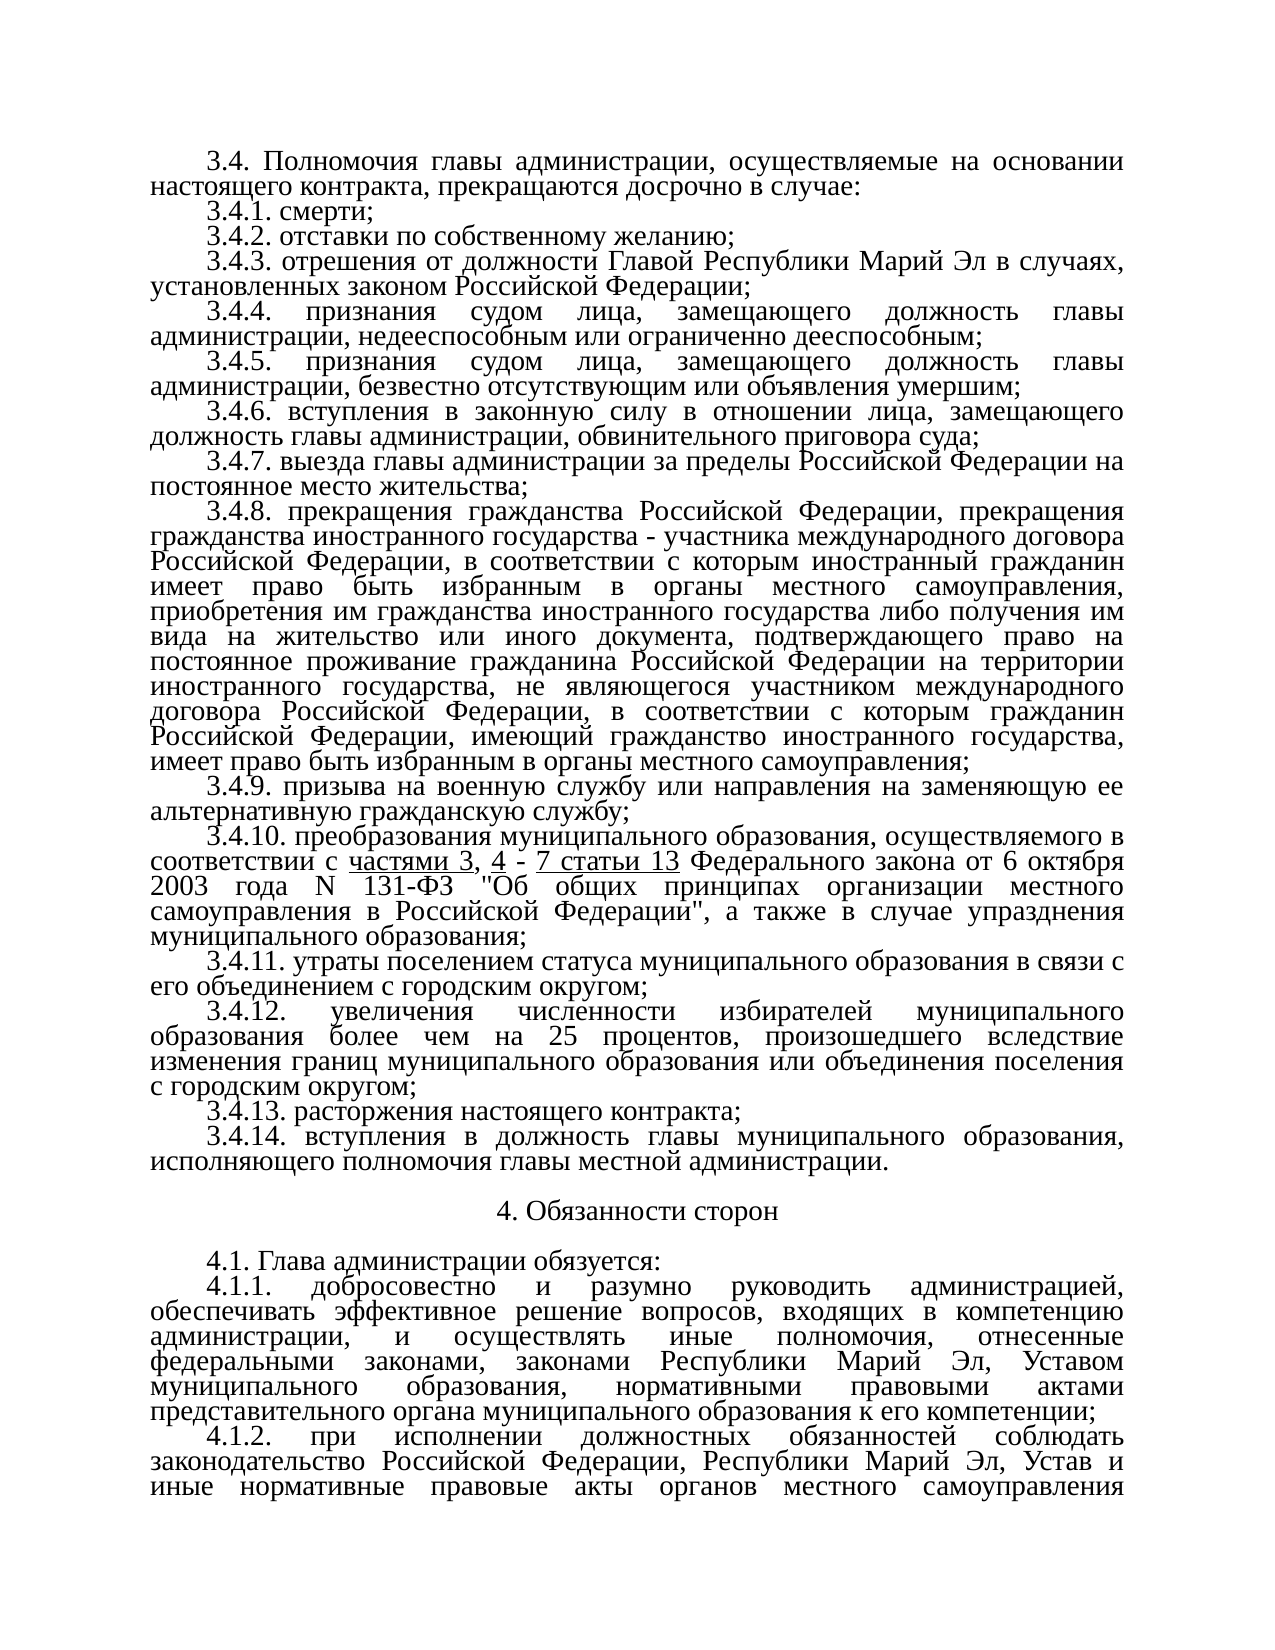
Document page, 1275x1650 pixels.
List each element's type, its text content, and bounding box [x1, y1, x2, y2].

text 3.4.6. вступления в законную силу в отношении лица, замещающего должность главы администрации, обвинительного приговора суда; [150, 400, 1125, 450]
text 4.1. Глава администрации обязуется: [150, 1250, 1125, 1275]
text 3.4.13. расторжения настоящего контракта; [150, 1100, 1125, 1125]
text 3.4.14. вступления в должность главы муниципального образования, исполняющего полномочия главы местной администрации. [150, 1125, 1125, 1175]
text 3.4.4. признания судом лица, замещающего должность главы администрации, недееспособным или ограниченно дееспособным; [150, 300, 1125, 350]
text 3.4.3. отрешения от должности Главой Республики Марий Эл в случаях, установленных законом Российской Федерации; [150, 250, 1125, 300]
text 3.4.10. преобразования муниципального образования, осуществляемого в соответствии с частями 3, 4 - 7 статьи 13 Федерального закона от 6 октября 2003 года N 131-ФЗ "Об общих принципах организации местного самоуправления в Российской Федерации", а также в случае упразднения муниципального образования; [150, 825, 1125, 950]
text 3.4.7. выезда главы администрации за пределы Российской Федерации на постоянное место жительства; [150, 450, 1125, 500]
text 3.4.2. отставки по собственному желанию; [150, 225, 1125, 250]
text 3.4.5. признания судом лица, замещающего должность главы администрации, безвестно отсутствующим или объявления умершим; [150, 350, 1125, 400]
text 3.4.11. утраты поселением статуса муниципального образования в связи с его объединением с городским округом; [150, 950, 1125, 1000]
text 3.4.8. прекращения гражданства Российской Федерации, прекращения гражданства иностранного государства - участника международного договора Российской Федерации, в соответствии с которым иностранный гражданин имеет право быть избранным в органы местного самоуправления, приобретения им гражданства иностранного государства либо получения им вида на жительство или иного документа, подтверждающего право на постоянное проживание гражданина Российской Федерации на территории иностранного государства, не являющегося участником международного договора Российской Федерации, в соответствии с которым гражданин Российской Федерации, имеющий гражданство иностранного государства, имеет право быть избранным в органы местного самоуправления; [150, 500, 1125, 775]
text 3.4.9. призыва на военную службу или направления на заменяющую ее альтернативную гражданскую службу; [150, 775, 1125, 825]
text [150, 1425, 1125, 1500]
text 3.4.1. смерти; [150, 200, 1125, 225]
text 3.4.12. увеличения численности избирателей муниципального образования более чем на 25 процентов, произошедшего вследствие изменения границ муниципального образования или объединения поселения с городским округом; [150, 1000, 1125, 1100]
text 4. Обязанности сторон [150, 1200, 1125, 1225]
text 4.1.1. добросовестно и разумно руководить администрацией, обеспечивать эффективное решение вопросов, входящих в компетенцию администрации, и осуществлять иные полномочия, отнесенные федеральными законами, законами Республики Марий Эл, Уставом муниципального образования, нормативными правовыми актами представительного органа муниципального образования к его компетенции; [150, 1275, 1125, 1425]
text 3.4. Полномочия главы администрации, осуществляемые на основании настоящего контракта, прекращаются досрочно в случае: [150, 150, 1125, 200]
